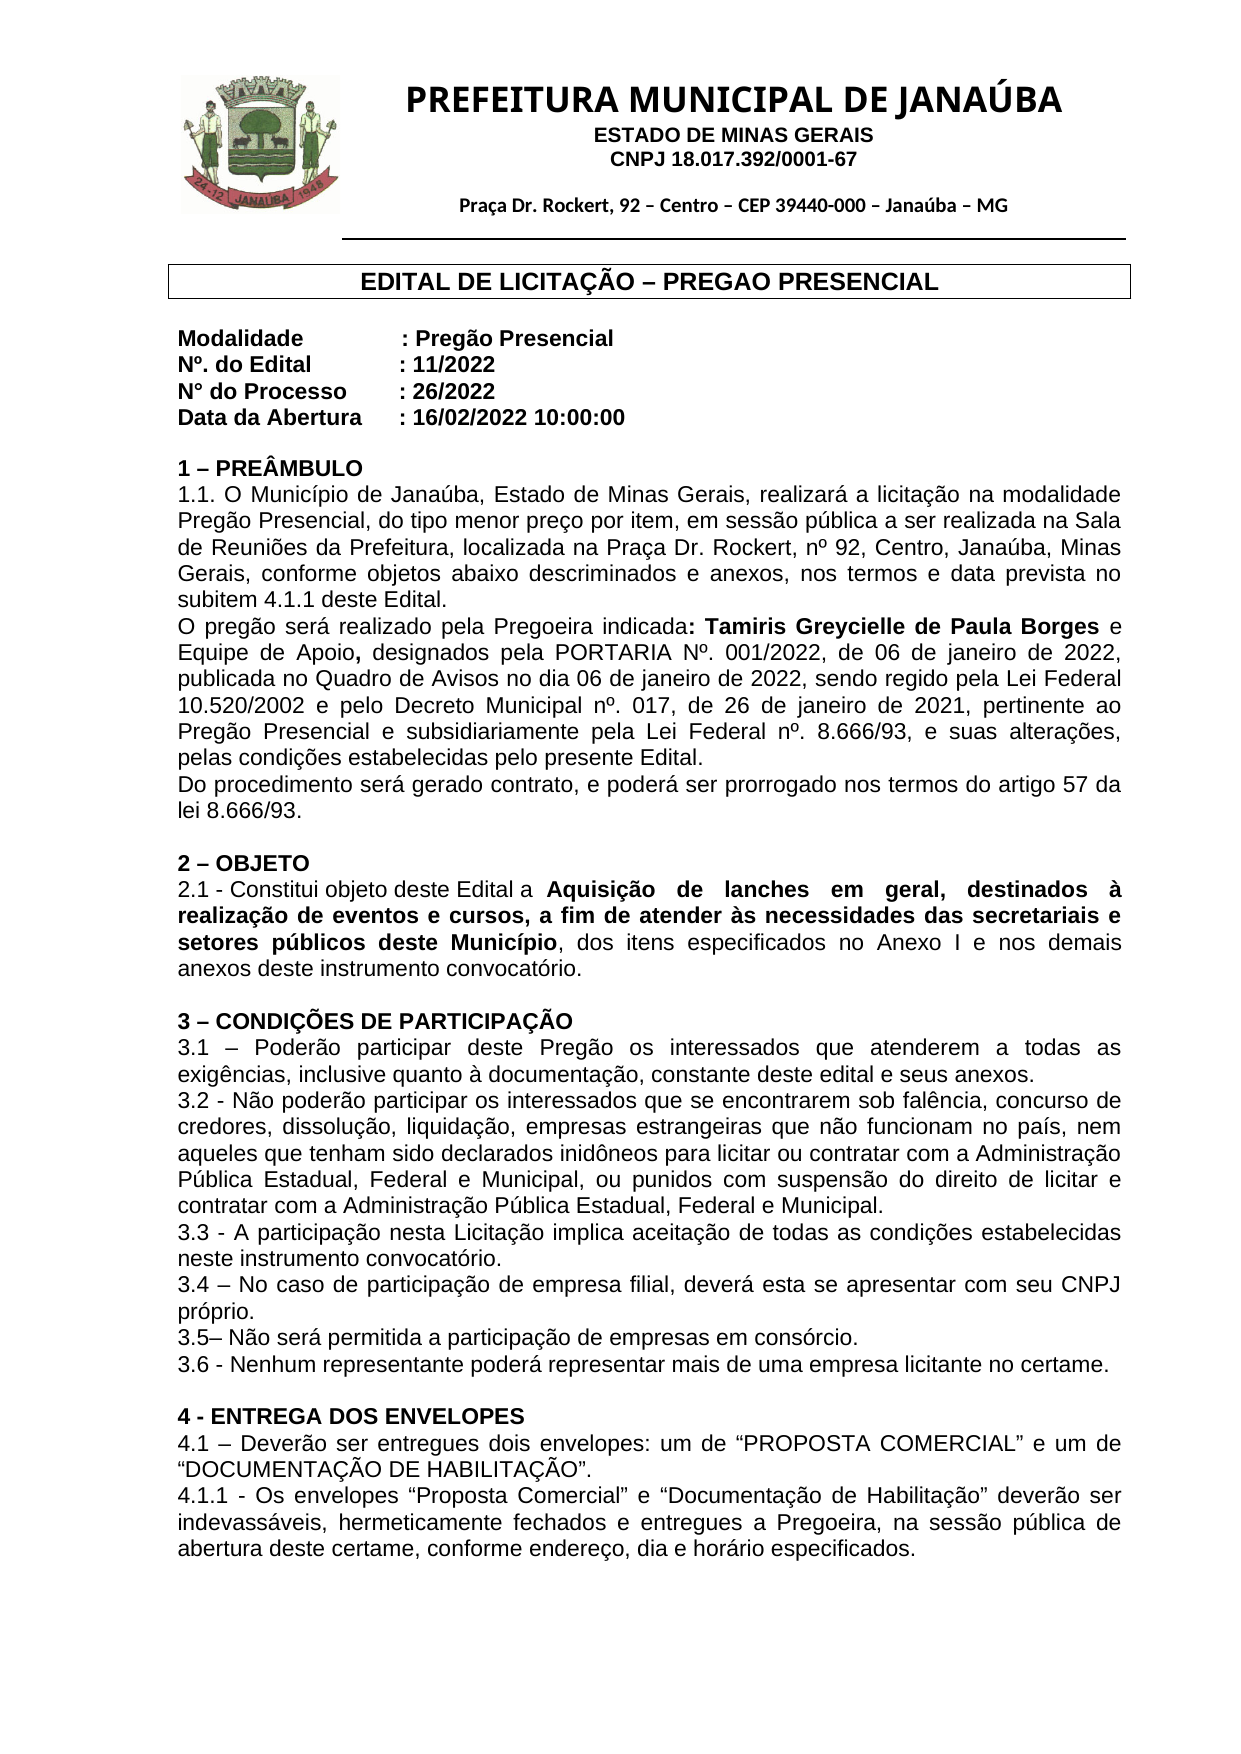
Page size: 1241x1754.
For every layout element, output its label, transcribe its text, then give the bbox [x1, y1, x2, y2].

text 2 – OBJETO [177, 850, 1122, 876]
text 3.1 – Poderão participar deste Pregão os interessados que atenderem a todas as exigências, inclusive quanto à documentação, constante deste edital e seus anexos. [177, 1034, 1122, 1087]
text 4.1 – Deverão ser entregues dois envelopes: um de “PROPOSTA COMERCIAL” e um de “DOCUMENTAÇÃO DE HABILITAÇÃO”. [177, 1429, 1122, 1482]
text N° do Processo : 26/2022 [177, 378, 1122, 404]
text Nº. do Edital : 11/2022 [177, 351, 1122, 378]
text 1 – PREÂMBULO [177, 454, 1122, 481]
text EDITAL DE LICITAÇÃO – PREGAO PRESENCIAL [169, 265, 1130, 298]
text Data da Abertura : 16/02/2022 10:00:00 [177, 404, 1122, 430]
text O pregão será realizado pela Pregoeira indicada: Tamiris Greycielle de Paula Borges e Equipe de Apoio, designados pela PORTARIA Nº. 001/2022, de 06 de janeiro de 2022, publicada no Quadro de Avisos no dia 06 de janeiro de 2022, sendo regido pela Lei Federal 10.520/2002 e pelo Decreto Municipal nº. 017, de 26 de janeiro de 2021, pertinente ao Pregão Presencial e subsidiariamente pela Lei Federal nº. 8.666/93, e suas alterações, pelas condições estabelecidas pelo presente Edital. [177, 613, 1122, 771]
text 3.2 - Não poderão participar os interessados que se encontrarem sob falência, concurso de credores, dissolução, liquidação, empresas estrangeiras que não funcionam no país, nem aqueles que tenham sido declarados inidôneos para licitar ou contratar com a Administração Pública Estadual, Federal e Municipal, ou punidos com suspensão do direito de licitar e contratar com a Administração Pública Estadual, Federal e Municipal. [177, 1087, 1122, 1219]
text 1.1. O Município de Janaúba, Estado de Minas Gerais, realizará a licitação na modalidade Pregão Presencial, do tipo menor preço por item, em sessão pública a ser realizada na Sala de Reuniões da Prefeitura, localizada na Praça Dr. Rockert, nº 92, Centro, Janaúba, Minas Gerais, conforme objetos abaixo descriminados e anexos, nos termos e data prevista no subitem 4.1.1 deste Edital. [177, 481, 1122, 613]
text 2.1 - Constitui objeto deste Edital a Aquisição de lanches em geral, destinados à realização de eventos e cursos, a fim de atender às necessidades das secretariais e setores públicos deste Município, dos itens especificados no Anexo I e nos demais anexos deste instrumento convocatório. [177, 876, 1122, 982]
text Modalidade : Pregão Presencial [177, 325, 1122, 351]
text 3.4 – No caso de participação de empresa filial, deverá esta se apresentar com seu CNPJ próprio. [177, 1271, 1122, 1324]
text 3.6 - Nenhum representante poderá representar mais de uma empresa licitante no certame. [177, 1351, 1122, 1377]
text 4.1.1 - Os envelopes “Proposta Comercial” e “Documentação de Habilitação” deverão ser indevassáveis, hermeticamente fechados e entregues a Pregoeira, na sessão pública de abertura deste certame, conforme endereço, dia e horário especificados. [177, 1482, 1122, 1561]
text 4 - ENTREGA DOS ENVELOPES [177, 1403, 1122, 1429]
picture [180, 75, 341, 214]
text Do procedimento será gerado contrato, e poderá ser prorrogado nos termos do artigo 57 da lei 8.666/93. [177, 771, 1122, 823]
text 3.5– Não será permitida a participação de empresas em consórcio. [177, 1324, 1122, 1351]
text 3 – CONDIÇÕES DE PARTICIPAÇÃO [177, 1008, 1122, 1034]
text 3.3 - A participação nesta Licitação implica aceitação de todas as condições estabelecidas neste instrumento convocatório. [177, 1219, 1122, 1271]
